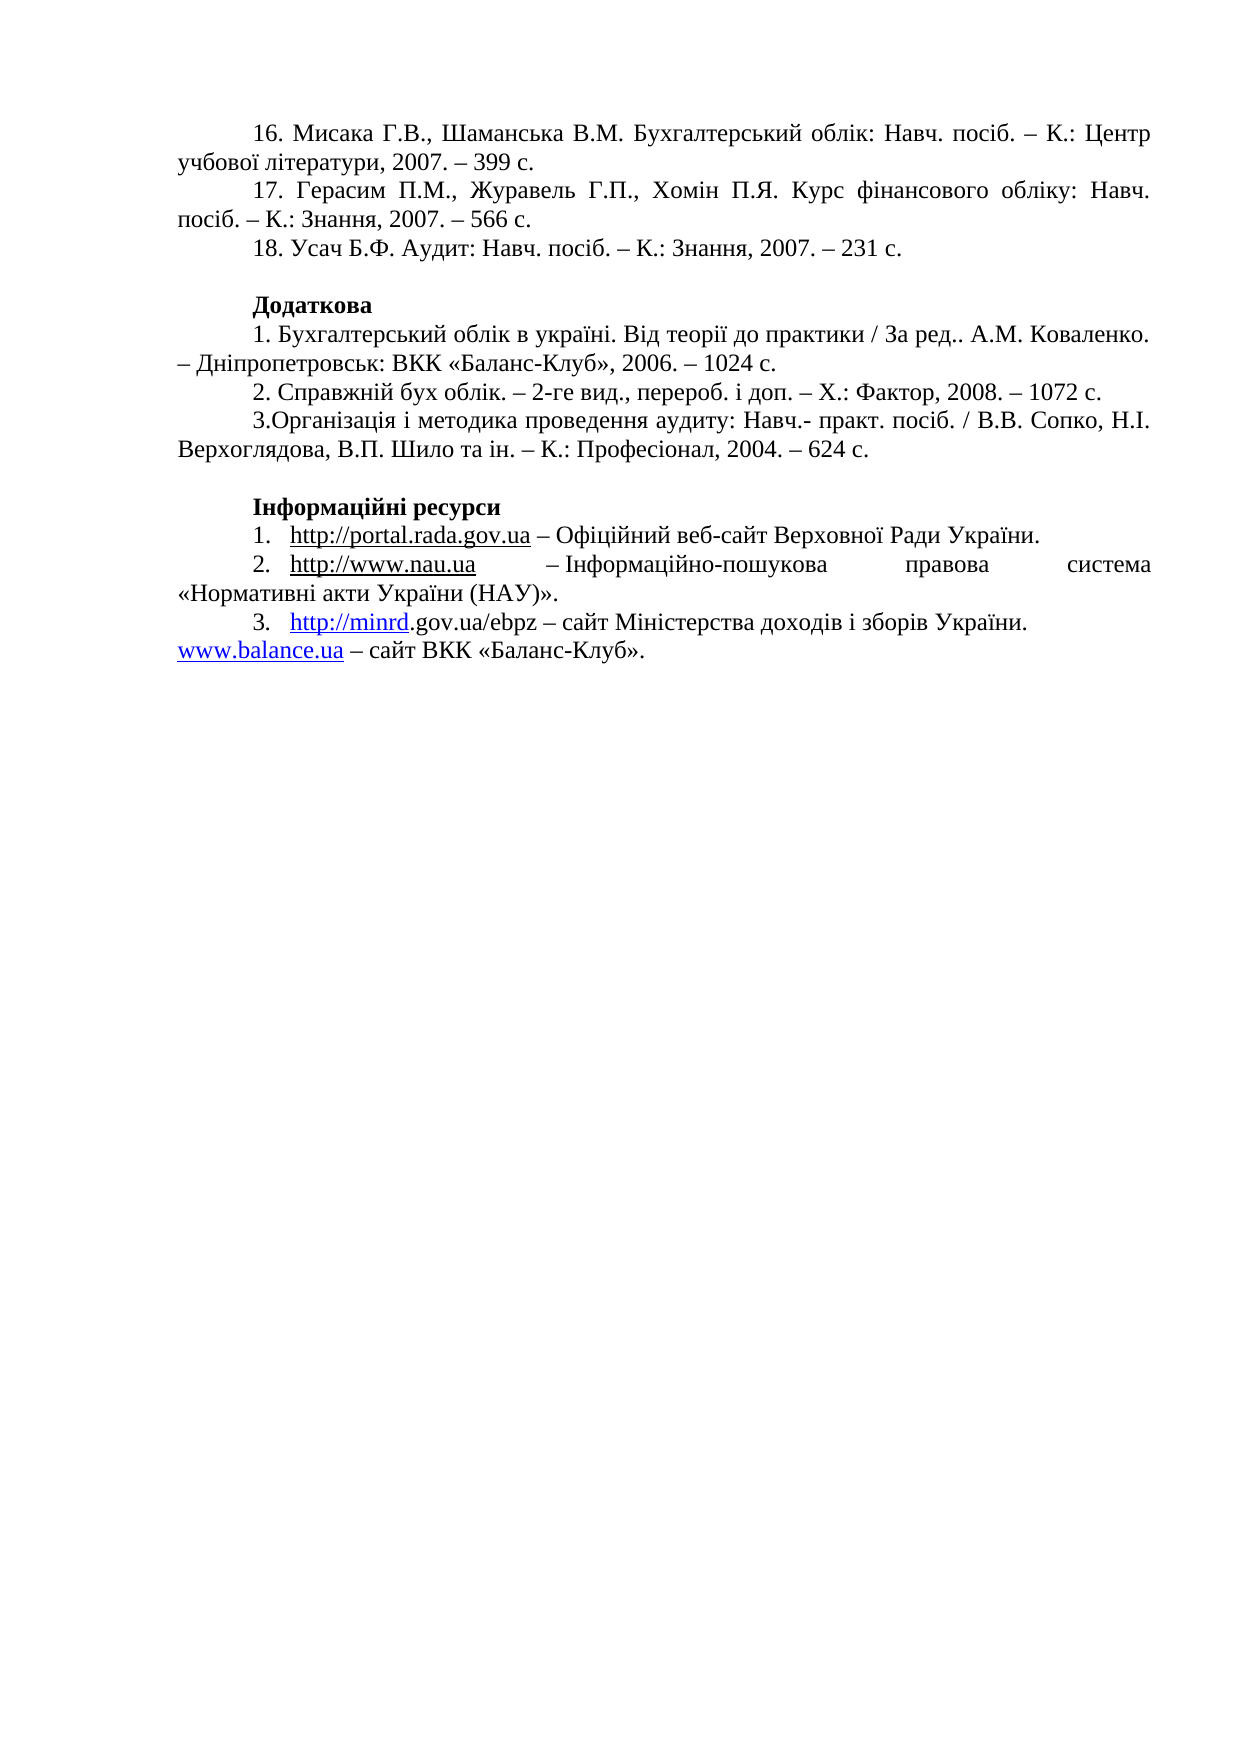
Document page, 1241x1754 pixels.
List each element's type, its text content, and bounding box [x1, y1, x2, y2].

text 3.Організація і методика проведення аудиту: Навч.- практ. посіб. / В.В. Сопко, Н.І. Верхоглядова, В.П. Шило та ін. – К.: Професіонал, 2004. – 624 с. [177, 406, 1152, 463]
text 16. Мисака Г.В., Шаманська В.М. Бухгалтерський облік: Навч. посіб. – К.: Центр учбової літератури, 2007. – 399 с. [177, 118, 1152, 176]
text 2. Справжній бух облік. – 2-ге вид., перероб. і доп. – Х.: Фактор, 2008. – 1072 с. [177, 377, 1152, 406]
text Інформаційні ресурси [177, 492, 1152, 521]
list http://www.nau.ua – Інформаційно-пошукова правова система «Нормативні акти України (НАУ)». [177, 549, 1152, 607]
list http://minrd.gov.ua/ebpz – сайт Міністерства доходів і зборів України. [177, 607, 1152, 636]
text 18. Усач Б.Ф. Аудит: Навч. посіб. – К.: Знання, 2007. – 231 с. [177, 233, 1152, 262]
text 17. Герасим П.М., Журавель Г.П., Хомін П.Я. Курс фінансового обліку: Навч. посіб. – К.: Знання, 2007. – 566 с. [177, 176, 1152, 233]
list http://portal.rada.gov.ua – Офіційний веб-сайт Верховної Ради України. [177, 521, 1152, 549]
text www.balance.ua – сайт ВКК «Баланс-Клуб». [177, 636, 1152, 664]
text 1. Бухгалтерський облік в україні. Від теорії до практики / За ред.. А.М. Коваленко. – Дніпропетровськ: ВКК «Баланс-Клуб», 2006. – 1024 с. [177, 319, 1152, 377]
text Додаткова [177, 291, 1152, 319]
